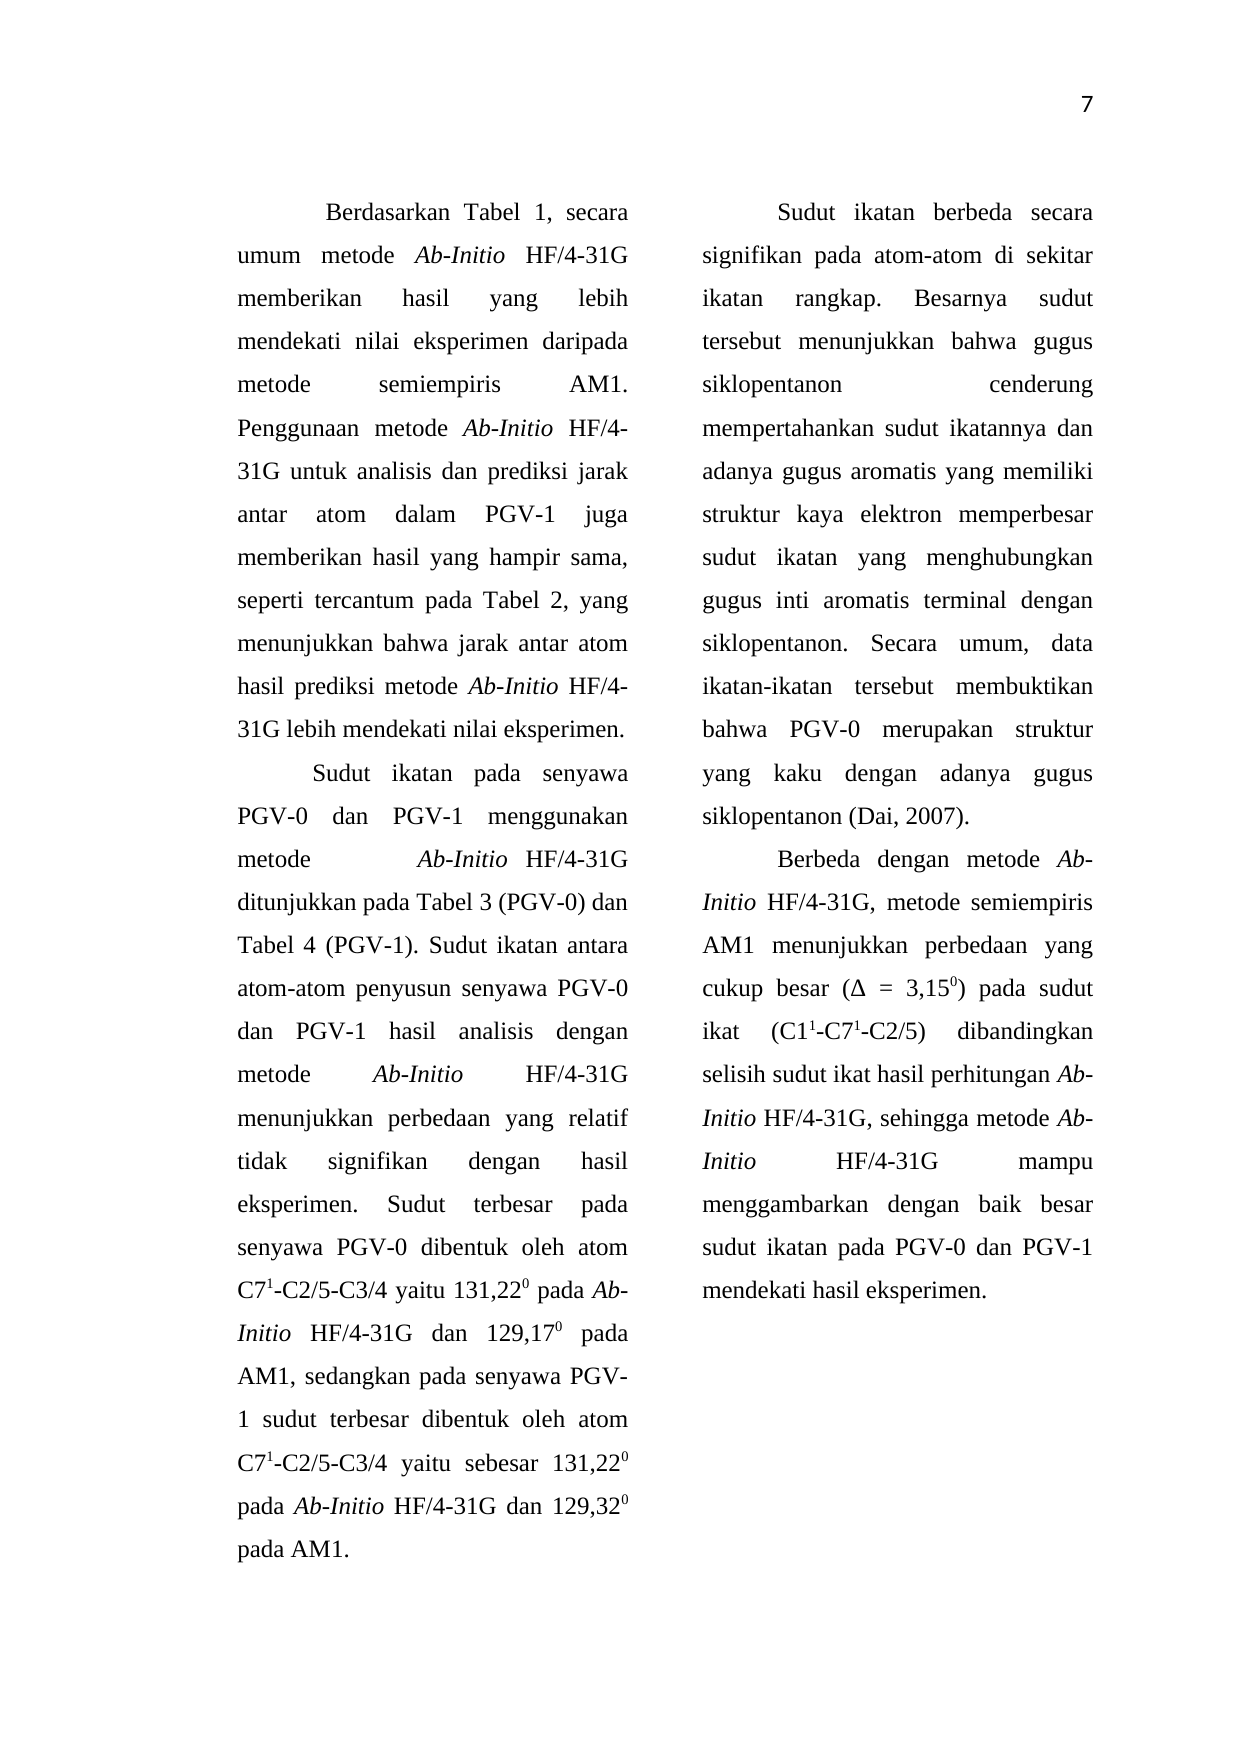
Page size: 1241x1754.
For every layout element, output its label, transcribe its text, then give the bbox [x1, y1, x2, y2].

text Sudut ikatan pada senyawa PGV-0 dan PGV-1 menggunakan metode Ab-Initio HF/4-31G ditunjukkan pada Tabel 3 (PGV-0) dan Tabel 4 (PGV-1). Sudut ikatan antara atom-atom penyusun senyawa PGV-0 dan PGV-1 hasil analisis dengan metode Ab-Initio HF/4-31G menunjukkan perbedaan yang relatif tidak signifikan dengan hasil eksperimen. Sudut terbesar pada senyawa PGV-0 dibentuk oleh atom C71-C2/5-C3/4 yaitu 131,220 pada Ab-Initio HF/4-31G dan 129,170 pada AM1, sedangkan pada senyawa PGV-1 sudut terbesar dibentuk oleh atom C71-C2/5-C3/4 yaitu sebesar 131,220 pada Ab-Initio HF/4-31G dan 129,320 pada AM1. [237, 758, 628, 1563]
text Sudut ikatan berbeda secara signifikan pada atom-atom di sekitar ikatan rangkap. Besarnya sudut tersebut menunjukkan bahwa gugus siklopentanon cenderung mempertahankan sudut ikatannya dan adanya gugus aromatis yang memiliki struktur kaya elektron memperbesar sudut ikatan yang menghubungkan gugus inti aromatis terminal dengan siklopentanon. Secara umum, data ikatan-ikatan tersebut membuktikan bahwa PGV-0 merupakan struktur yang kaku dengan adanya gugus siklopentanon (Dai, 2007). [702, 197, 1093, 829]
text Berbeda dengan metode Ab-Initio HF/4-31G, metode semiempiris AM1 menunjukkan perbedaan yang cukup besar (∆ = 3,150) pada sudut ikat (C11-C71-C2/5) dibandingkan selisih sudut ikat hasil perhitungan Ab-Initio HF/4-31G, sehingga metode Ab-Initio HF/4-31G mampu menggambarkan dengan baik besar sudut ikatan pada PGV-0 dan PGV-1 mendekati hasil eksperimen. [702, 844, 1093, 1304]
text Berdasarkan Tabel 1, secara umum metode Ab-Initio HF/4-31G memberikan hasil yang lebih mendekati nilai eksperimen daripada metode semiempiris AM1. Penggunaan metode Ab-Initio HF/4-31G untuk analisis dan prediksi jarak antar atom dalam PGV-1 juga memberikan hasil yang hampir sama, seperti tercantum pada Tabel 2, yang menunjukkan bahwa jarak antar atom hasil prediksi metode Ab-Initio HF/4-31G lebih mendekati nilai eksperimen. [237, 197, 628, 743]
